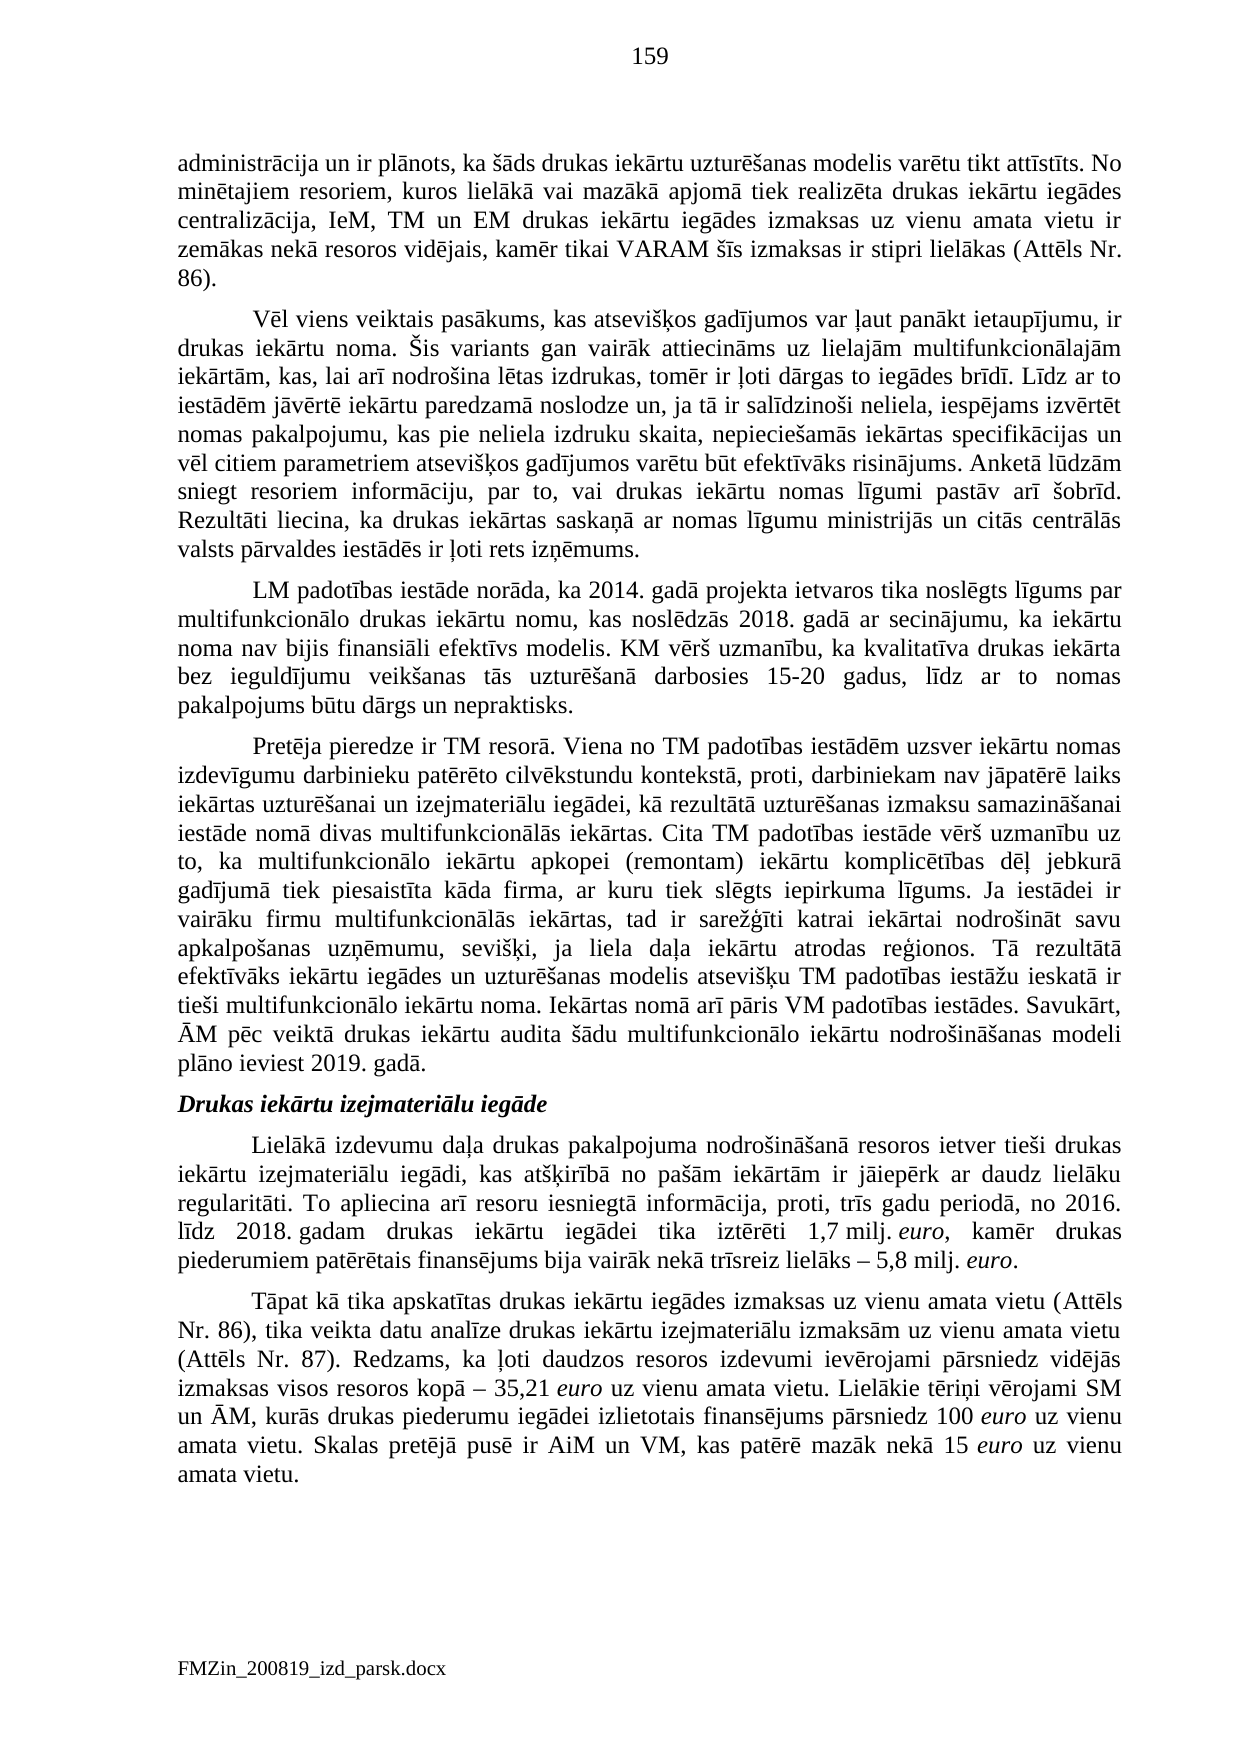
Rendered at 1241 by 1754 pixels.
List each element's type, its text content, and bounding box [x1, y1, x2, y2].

text Pretēja pieredze ir TM resorā. Viena no TM padotības iestādēm uzsver iekārtu nomas izdevīgumu darbinieku patērēto cilvēkstundu kontekstā, proti, darbiniekam nav jāpatērē laiks iekārtas uzturēšanai un izejmateriālu iegādei, kā rezultātā uzturēšanas izmaksu samazināšanai iestāde nomā divas multifunkcionālās iekārtas. Cita TM padotības iestāde vērš uzmanību uz to, ka multifunkcionālo iekārtu apkopei (remontam) iekārtu komplicētības dēļ jebkurā gadījumā tiek piesaistīta kāda firma, ar kuru tiek slēgts iepirkuma līgums. Ja iestādei ir vairāku firmu multifunkcionālās iekārtas, tad ir sarežģīti katrai iekārtai nodrošināt savu apkalpošanas uzņēmumu, sevišķi, ja liela daļa iekārtu atrodas reģionos. Tā rezultātā efektīvāks iekārtu iegādes un uzturēšanas modelis atsevišķu TM padotības iestāžu ieskatā ir tieši multifunkcionālo iekārtu noma. Iekārtas nomā arī pāris VM padotības iestādes. Savukārt, ĀM pēc veiktā drukas iekārtu audita šādu multifunkcionālo iekārtu nodrošināšanas modeli plāno ieviest 2019. gadā. [177, 731, 1122, 1076]
text LM padotības iestāde norāda, ka 2014. gadā projekta ietvaros tika noslēgts līgums par multifunkcionālo drukas iekārtu nomu, kas noslēdzās 2018. gadā ar secinājumu, ka iekārtu noma nav bijis finansiāli efektīvs modelis. KM vērš uzmanību, ka kvalitatīva drukas iekārta bez ieguldījumu veikšanas tās uzturēšanā darbosies 15-20 gadus, līdz ar to nomas pakalpojums būtu dārgs un nepraktisks. [177, 575, 1122, 719]
text Tāpat kā tika apskatītas drukas iekārtu iegādes izmaksas uz vienu amata vietu (Attēls Nr. 86), tika veikta datu analīze drukas iekārtu izejmateriālu izmaksām uz vienu amata vietu (Attēls Nr. 87). Redzams, ka ļoti daudzos resoros izdevumi ievērojami pārsniedz vidējās izmaksas visos resoros kopā – 35,21 euro uz vienu amata vietu. Lielākie tēriņi vērojami SM un ĀM, kurās drukas piederumu iegādei izlietotais finansējums pārsniedz 100 euro uz vienu amata vietu. Skalas pretējā pusē ir AiM un VM, kas patērē mazāk nekā 15 euro uz vienu amata vietu. [177, 1286, 1122, 1488]
text Vēl viens veiktais pasākums, kas atsevišķos gadījumos var ļaut panākt ietaupījumu, ir drukas iekārtu noma. Šis variants gan vairāk attiecināms uz lielajām multifunkcionālajām iekārtām, kas, lai arī nodrošina lētas izdrukas, tomēr ir ļoti dārgas to iegādes brīdī. Līdz ar to iestādēm jāvērtē iekārtu paredzamā noslodze un, ja tā ir salīdzinoši neliela, iespējams izvērtēt nomas pakalpojumu, kas pie neliela izdruku skaita, nepieciešamās iekārtas specifikācijas un vēl citiem parametriem atsevišķos gadījumos varētu būt efektīvāks risinājums. Anketā lūdzām sniegt resoriem informāciju, par to, vai drukas iekārtu nomas līgumi pastāv arī šobrīd. Rezultāti liecina, ka drukas iekārtas saskaņā ar nomas līgumu ministrijās un citās centrālās valsts pārvaldes iestādēs ir ļoti rets izņēmums. [177, 304, 1122, 563]
text Lielākā izdevumu daļa drukas pakalpojuma nodrošināšanā resoros ietver tieši drukas iekārtu izejmateriālu iegādi, kas atšķirībā no pašām iekārtām ir jāiepērk ar daudz lielāku regularitāti. To apliecina arī resoru iesniegtā informācija, proti, trīs gadu periodā, no 2016. līdz 2018. gadam drukas iekārtu iegādei tika iztērēti 1,7 milj. euro, kamēr drukas piederumiem patērētais finansējums bija vairāk nekā trīsreiz lielāks – 5,8 milj. euro. [177, 1130, 1122, 1274]
text Drukas iekārtu izejmateriālu iegāde [177, 1089, 1122, 1118]
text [177, 148, 1122, 291]
